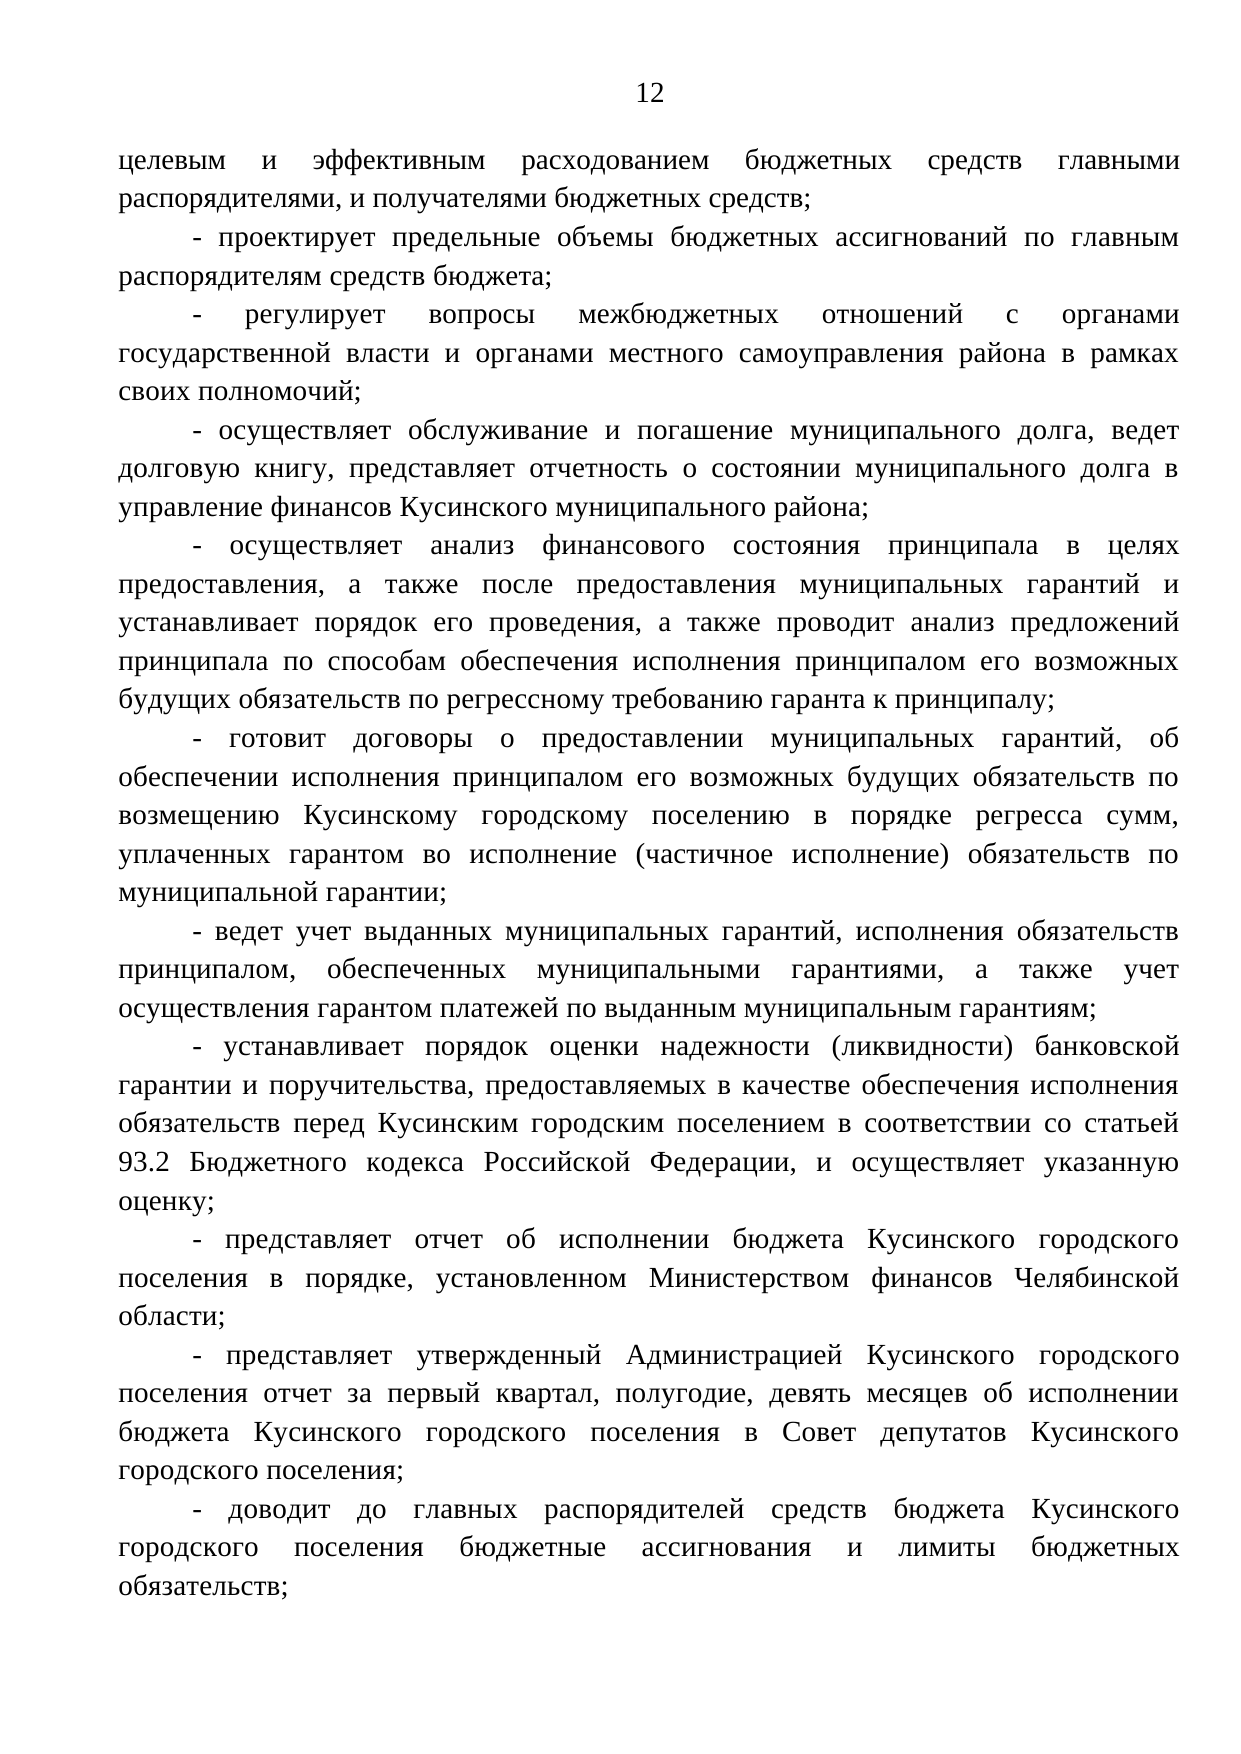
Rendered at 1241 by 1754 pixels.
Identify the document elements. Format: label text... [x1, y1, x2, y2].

text - представляет утвержденный Администрацией Кусинского городского поселения отчет за первый квартал, полугодие, девять месяцев об исполнении бюджета Кусинского городского поселения в Совет депутатов Кусинского городского поселения; [118, 1337, 1181, 1486]
text - осуществляет обслуживание и погашение муниципального долга, ведет долговую книгу, представляет отчетность о состоянии муниципального долга в управление финансов Кусинского муниципального района; [118, 412, 1181, 522]
text - представляет отчет об исполнении бюджета Кусинского городского поселения в порядке, установленном Министерством финансов Челябинской области; [118, 1221, 1181, 1332]
text - готовит договоры о предоставлении муниципальных гарантий, об обеспечении исполнения принципалом его возможных будущих обязательств по возмещению Кусинскому городскому поселению в порядке регресса сумм, уплаченных гарантом во исполнение (частичное исполнение) обязательств по муниципальной гарантии; [118, 720, 1181, 908]
text - проектирует предельные объемы бюджетных ассигнований по главным распорядителям средств бюджета; [118, 219, 1181, 291]
text - регулирует вопросы межбюджетных отношений с органами государственной власти и органами местного самоуправления района в рамках своих полномочий; [118, 296, 1181, 407]
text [118, 142, 1181, 214]
text - осуществляет анализ финансового состояния принципала в целях предоставления, а также после предоставления муниципальных гарантий и устанавливает порядок его проведения, а также проводит анализ предложений принципала по способам обеспечения исполнения принципалом его возможных будущих обязательств по регрессному требованию гаранта к принципалу; [118, 527, 1181, 715]
text - ведет учет выданных муниципальных гарантий, исполнения обязательств принципалом, обеспеченных муниципальными гарантиями, а также учет осуществления гарантом платежей по выданным муниципальным гарантиям; [118, 913, 1181, 1023]
text - доводит до главных распорядителей средств бюджета Кусинского городского поселения бюджетные ассигнования и лимиты бюджетных обязательств; [118, 1491, 1181, 1602]
text - устанавливает порядок оценки надежности (ликвидности) банковской гарантии и поручительства, предоставляемых в качестве обеспечения исполнения обязательств перед Кусинским городским поселением в соответствии со статьей 93.2 Бюджетного кодекса Российской Федерации, и осуществляет указанную оценку; [118, 1028, 1181, 1216]
